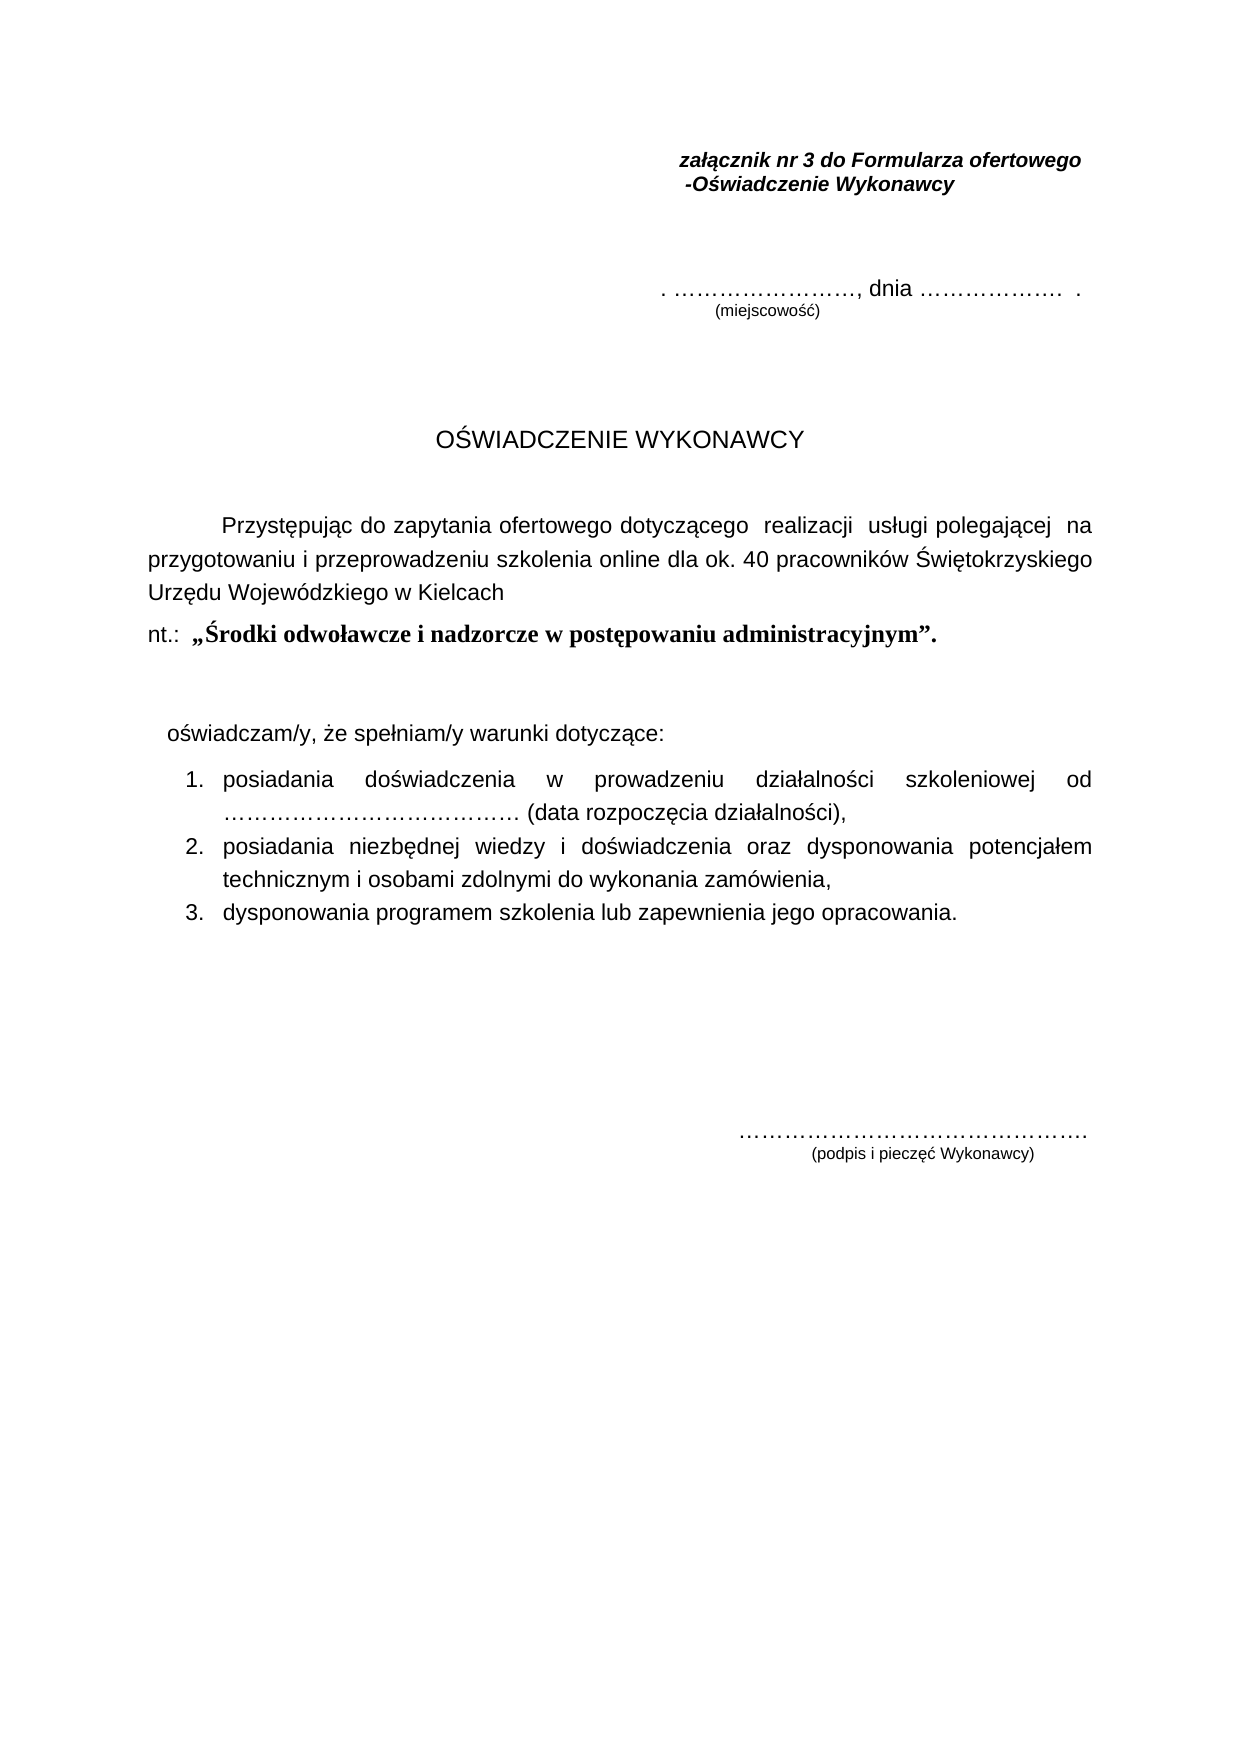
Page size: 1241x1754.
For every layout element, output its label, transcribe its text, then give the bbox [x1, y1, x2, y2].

text Przystępując do zapytania ofertowego dotyczącego realizacji usługi polegającej na przygotowaniu i przeprowadzeniu szkolenia online dla ok. 40 pracowników Świętokrzyskiego Urzędu Wojewódzkiego w Kielcach [148, 507, 1093, 607]
list ………………………………………. [738, 1117, 1093, 1144]
list (podpis i pieczęć Wykonawcy) [738, 1144, 1093, 1163]
text załącznik nr 3 do Formularza ofertowego [148, 148, 1093, 172]
list posiadania doświadczenia w prowadzeniu działalności szkoleniowej od ………………………………… (data rozpoczęcia działalności), [185, 761, 1093, 827]
text oświadczam/y, że spełniam/y warunki dotyczące: [148, 715, 1093, 748]
text . ……………………, dnia ………………. . [516, 274, 1093, 301]
list posiadania niezbędnej wiedzy i doświadczenia oraz dysponowania potencjałem technicznym i osobami zdolnymi do wykonania zamówienia, [185, 827, 1093, 894]
text -Oświadczenie Wykonawcy [148, 172, 1093, 196]
text nt.: „Środki odwoławcze i nadzorcze w postępowaniu administracyjnym”. [148, 619, 1093, 648]
text OŚWIADCZENIE WYKONAWCY [148, 426, 1093, 454]
text (miejscowość) [148, 301, 1093, 320]
list dysponowania programem szkolenia lub zapewnienia jego opracowania. [185, 894, 1093, 927]
